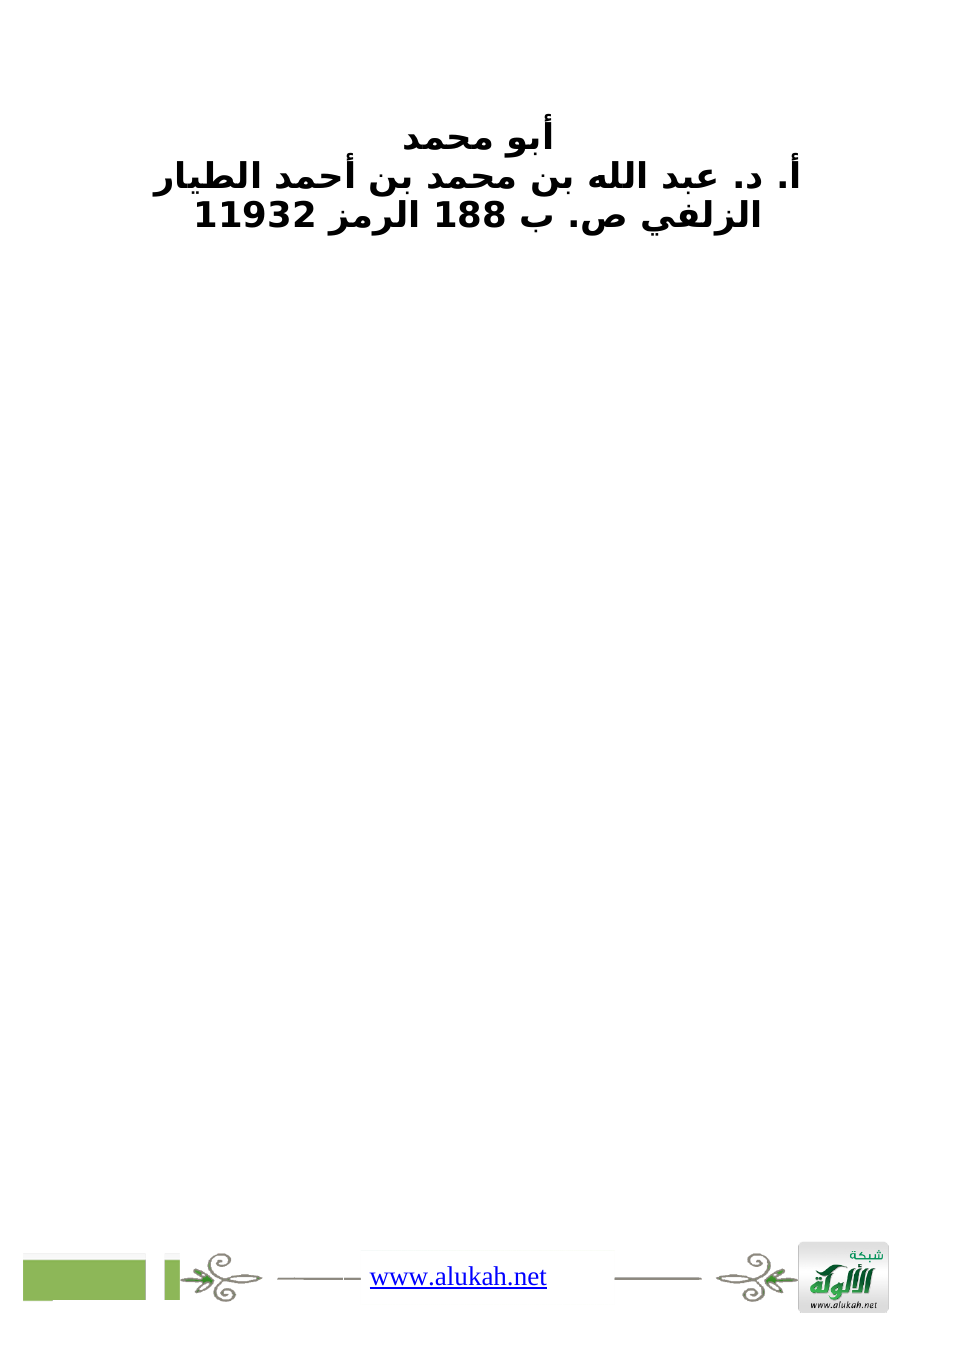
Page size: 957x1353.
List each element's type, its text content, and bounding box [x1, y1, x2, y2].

picture [23, 1238, 915, 1328]
text أ. د. عبد الله بن محمد بن أحمد الطيار [118, 157, 838, 196]
text أبو محمد [118, 118, 838, 157]
text الزلفي ص. ب 188 الرمز 11932 [118, 196, 838, 236]
